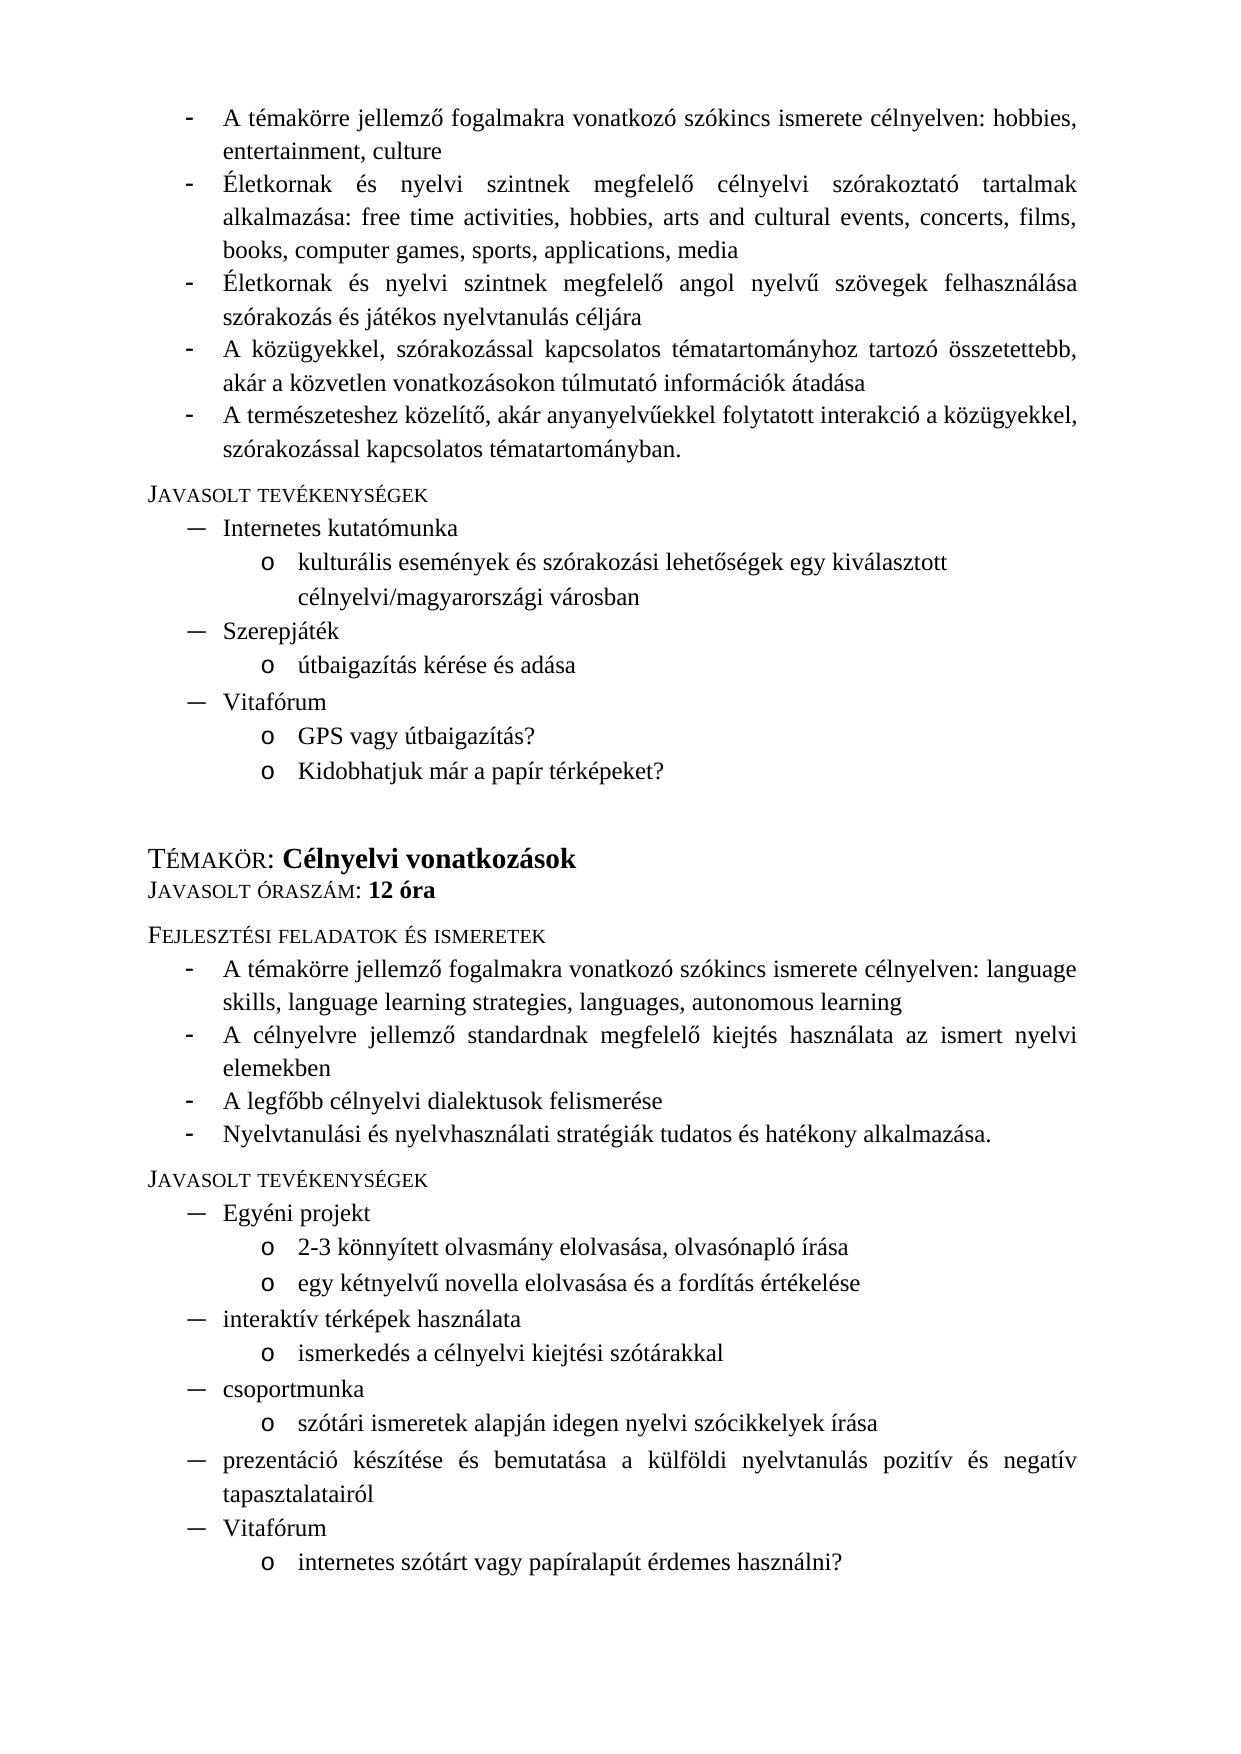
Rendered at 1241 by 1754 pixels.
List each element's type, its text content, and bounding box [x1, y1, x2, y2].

list Kidobhatjuk már a papír térképeket? [260, 756, 1078, 787]
list A témakörre jellemző fogalmakra vonatkozó szókincs ismerete célnyelven: language skills, language learning strategies, languages, autonomous learning [185, 954, 1078, 1015]
list ismerkedés a célnyelvi kiejtési szótárakkal [260, 1338, 1078, 1369]
text Javasolt tevékenységek [148, 1164, 1078, 1193]
list interaktív térképek használata [185, 1303, 1078, 1334]
list GPS vagy útbaigazítás? [260, 721, 1078, 752]
text Javasolt óraszám: 12 óra [148, 875, 1078, 904]
list A közügyekkel, szórakozással kapcsolatos tématartományhoz tartozó összetettebb, akár a közvetlen vonatkozásokon túlmutató információk átadása [185, 334, 1078, 396]
list Internetes kutatómunka [185, 512, 1078, 543]
list útbaigazítás kérése és adása [260, 650, 1078, 681]
list csoportmunka [185, 1373, 1078, 1404]
text Témakör: Célnyelvi vonatkozások [148, 842, 1078, 875]
list egy kétnyelvű novella elolvasása és a fordítás értékelése [260, 1268, 1078, 1298]
list Nyelvtanulási és nyelvhasználati stratégiák tudatos és hatékony alkalmazása. [185, 1119, 1078, 1147]
list A témakörre jellemző fogalmakra vonatkozó szókincs ismerete célnyelven: hobbies, entertainment, culture [185, 103, 1078, 165]
list Életkornak és nyelvi szintnek megfelelő célnyelvi szórakoztató tartalmak alkalmazása: free time activities, hobbies, arts and cultural events, concerts, films, books, computer games, sports, applications, media [185, 169, 1078, 264]
list Vitafórum [185, 686, 1078, 716]
list internetes szótárt vagy papíralapút érdemes használni? [260, 1547, 1078, 1578]
list A legfőbb célnyelvi dialektusok felismerése [185, 1086, 1078, 1114]
text Javasolt tevékenységek [148, 479, 1078, 508]
list Szerepjáték [185, 615, 1078, 646]
subtitle Fejlesztési feladatok és ismeretek [148, 921, 1078, 949]
list prezentáció készítése és bemutatása a külföldi nyelvtanulás pozitív és negatív tapasztalatairól [185, 1444, 1078, 1507]
list Egyéni projekt [185, 1197, 1078, 1228]
list A célnyelvre jellemző standardnak megfelelő kiejtés használata az ismert nyelvi elemekben [185, 1020, 1078, 1081]
list szótári ismeretek alapján idegen nyelvi szócikkelyek írása [260, 1408, 1078, 1439]
list Életkornak és nyelvi szintnek megfelelő angol nyelvű szövegek felhasználása szórakozás és játékos nyelvtanulás céljára [185, 268, 1078, 330]
list kulturális események és szórakozási lehetőségek egy kiválasztott célnyelvi/magyarországi városban [260, 547, 1078, 611]
list 2-3 könnyített olvasmány elolvasása, olvasónapló írása [260, 1232, 1078, 1263]
list A természeteshez közelítő, akár anyanyelvűekkel folytatott interakció a közügyekkel, szórakozással kapcsolatos tématartományban. [185, 401, 1078, 462]
list Vitafórum [185, 1512, 1078, 1542]
